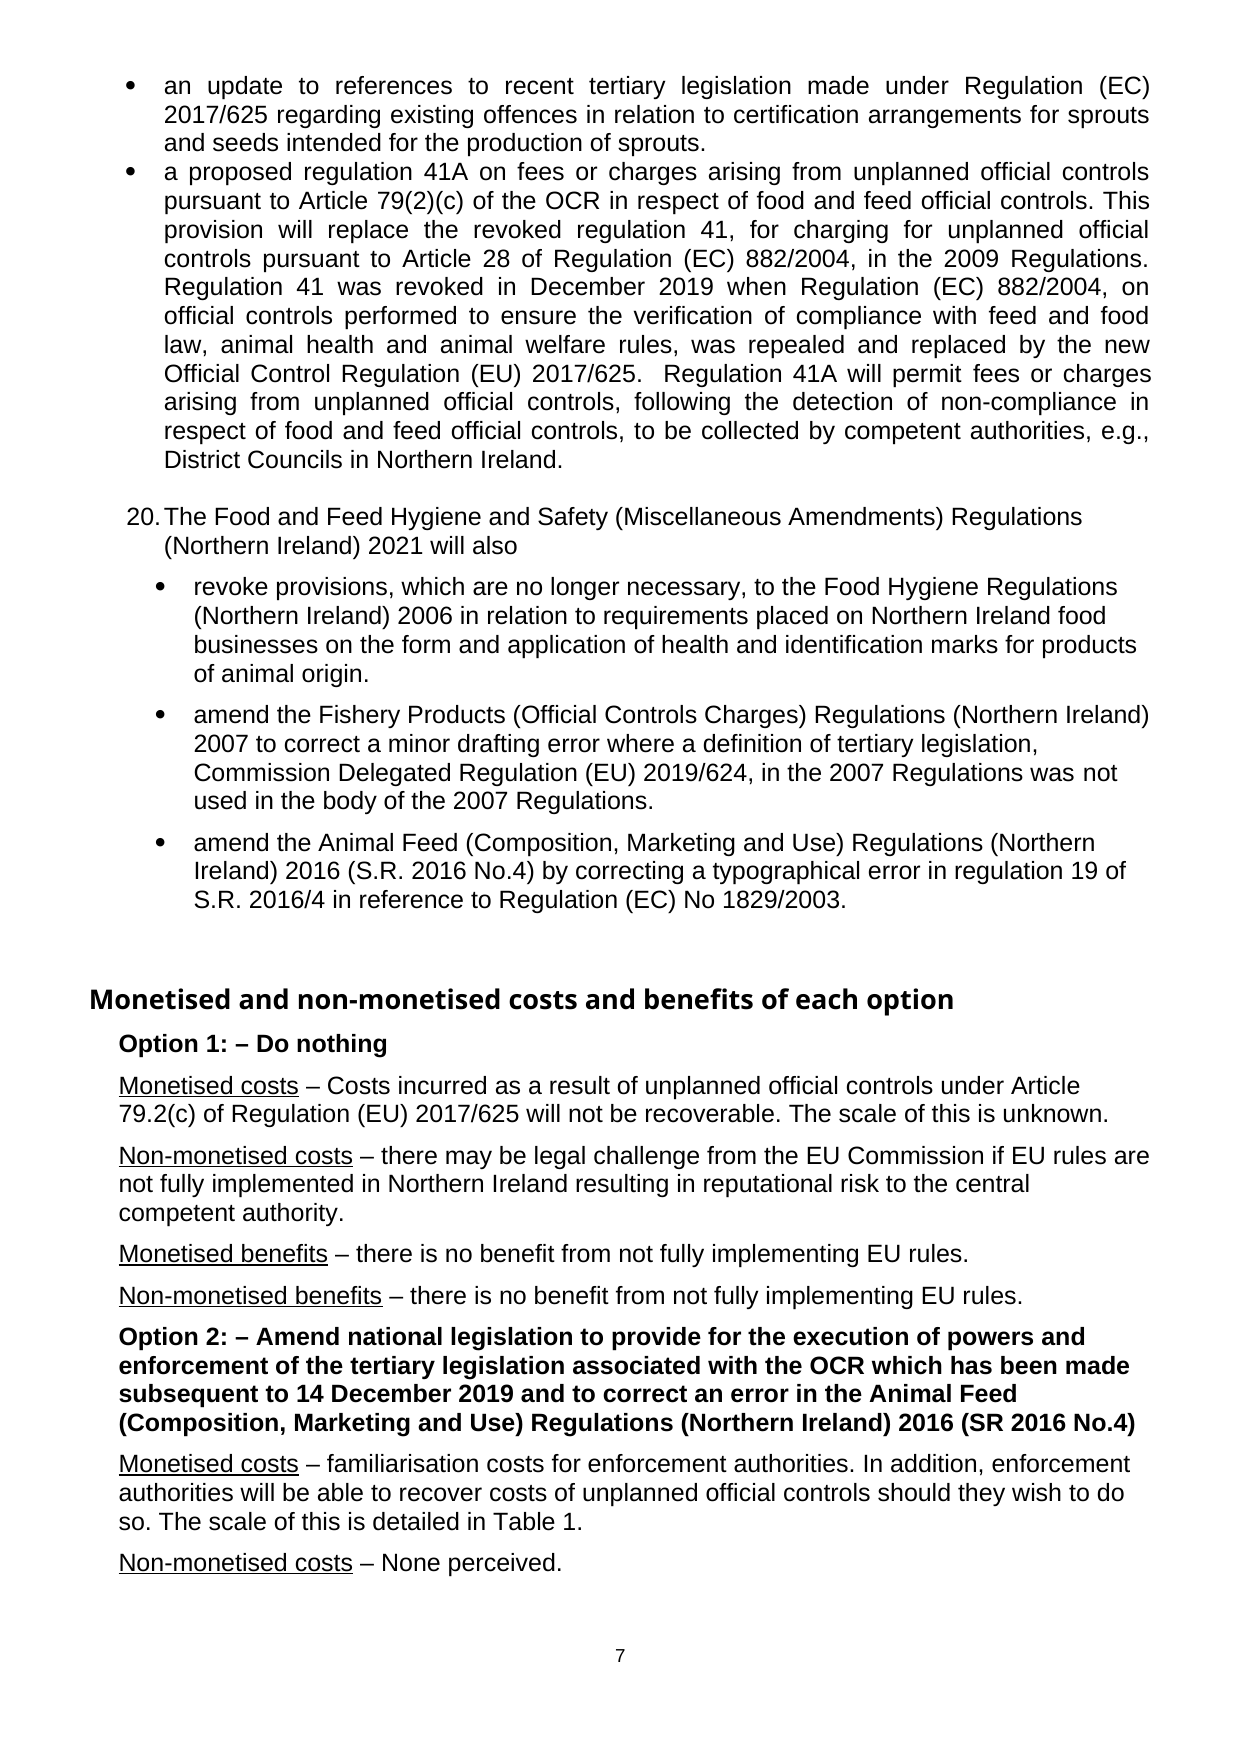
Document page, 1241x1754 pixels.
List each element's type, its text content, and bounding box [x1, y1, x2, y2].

list Monetised costs – familiarisation costs for enforcement authorities. In addition, enforcement authorities will be able to recover costs of unplanned official controls should they wish to do so. The scale of this is detailed in Table 1. [118, 1449, 1152, 1536]
list Non-monetised costs – there may be legal challenge from the EU Commission if EU rules are not fully implemented in Northern Ireland resulting in reputational risk to the central competent authority. [118, 1141, 1152, 1227]
list amend the Animal Feed (Composition, Marketing and Use) Regulations (Northern Ireland) 2016 (S.R. 2016 No.4) by correcting a typographical error in regulation 19 of S.R. 2016/4 in reference to Regulation (EC) No 1829/2003. [156, 827, 1152, 914]
list revoke provisions, which are no longer necessary, to the Food Hygiene Regulations (Northern Ireland) 2006 in relation to requirements placed on Northern Ireland food businesses on the form and application of health and identification marks for products of animal origin. [156, 572, 1152, 687]
subtitle Monetised and non-monetised costs and benefits of each option [89, 980, 1152, 1017]
list Non-monetised benefits – there is no benefit from not fully implementing EU rules. [118, 1281, 1152, 1309]
list Monetised costs – Costs incurred as a result of unplanned official controls under Article 79.2(c) of Regulation (EU) 2017/625 will not be recoverable. The scale of this is unknown. [118, 1071, 1152, 1128]
list an update to references to recent tertiary legislation made under Regulation (EC) 2017/625 regarding existing offences in relation to certification arrangements for sprouts and seeds intended for the production of sprouts. [126, 71, 1152, 157]
list Option 1: – Do nothing [118, 1029, 1152, 1058]
list amend the Fishery Products (Official Controls Charges) Regulations (Northern Ireland) 2007 to correct a minor drafting error where a definition of tertiary legislation, Commission Delegated Regulation (EU) 2019/624, in the 2007 Regulations was not used in the body of the 2007 Regulations. [156, 700, 1152, 815]
list Option 2: – Amend national legislation to provide for the execution of powers and enforcement of the tertiary legislation associated with the OCR which has been made subsequent to 14 December 2019 and to correct an error in the Animal Feed (Composition, Marketing and Use) Regulations (Northern Ireland) 2016 (SR 2016 No.4) [118, 1322, 1152, 1437]
list The Food and Feed Hygiene and Safety (Miscellaneous Amendments) Regulations (Northern Ireland) 2021 will also [126, 502, 1152, 560]
list Non-monetised costs – None perceived. [118, 1548, 1152, 1577]
list Monetised benefits – there is no benefit from not fully implementing EU rules. [118, 1239, 1152, 1268]
list a proposed regulation 41A on fees or charges arising from unplanned official controls pursuant to Article 79(2)(c) of the OCR in respect of food and feed official controls. This provision will replace the revoked regulation 41, for charging for unplanned official controls pursuant to Article 28 of Regulation (EC) 882/2004, in the 2009 Regulations. Regulation 41 was revoked in December 2019 when Regulation (EC) 882/2004, on official controls performed to ensure the verification of compliance with feed and food law, animal health and animal welfare rules, was repealed and replaced by the new Official Control Regulation (EU) 2017/625. Regulation 41A will permit fees or charges arising from unplanned official controls, following the detection of non-compliance in respect of food and feed official controls, to be collected by competent authorities, e.g., District Councils in Northern Ireland. [126, 157, 1152, 473]
